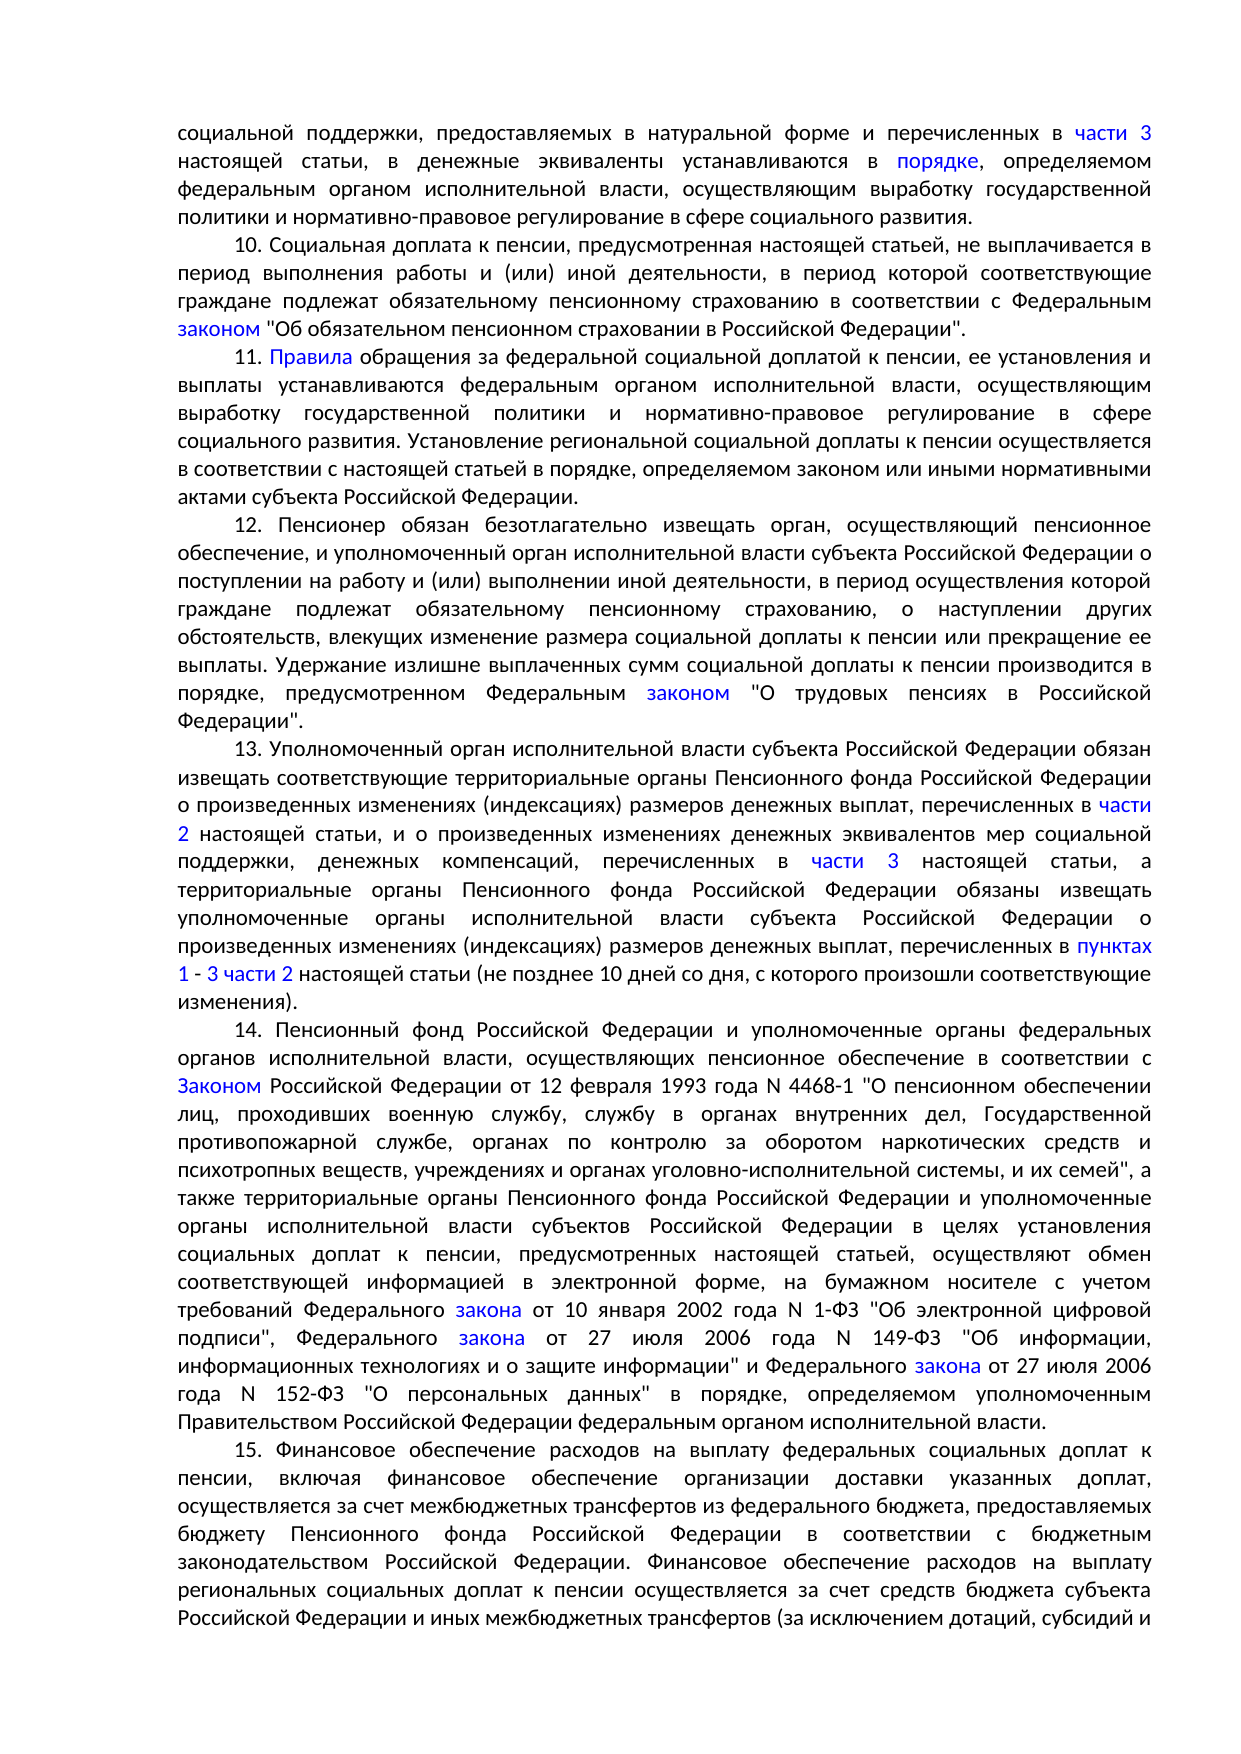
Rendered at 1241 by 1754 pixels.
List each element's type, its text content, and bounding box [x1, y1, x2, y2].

text 13. Уполномоченный орган исполнительной власти субъекта Российской Федерации обязан извещать соответствующие территориальные органы Пенсионного фонда Российской Федерации о произведенных изменениях (индексациях) размеров денежных выплат, перечисленных в части 2 настоящей статьи, и о произведенных изменениях денежных эквивалентов мер социальной поддержки, денежных компенсаций, перечисленных в части 3 настоящей статьи, а территориальные органы Пенсионного фонда Российской Федерации обязаны извещать уполномоченные органы исполнительной власти субъекта Российской Федерации о произведенных изменениях (индексациях) размеров денежных выплат, перечисленных в пунктах 1 - 3 части 2 настоящей статьи (не позднее 10 дней со дня, с которого произошли соответствующие изменения). [177, 734, 1152, 1015]
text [177, 1435, 1152, 1631]
text 12. Пенсионер обязан безотлагательно извещать орган, осуществляющий пенсионное обеспечение, и уполномоченный орган исполнительной власти субъекта Российской Федерации о поступлении на работу и (или) выполнении иной деятельности, в период осуществления которой граждане подлежат обязательному пенсионному страхованию, о наступлении других обстоятельств, влекущих изменение размера социальной доплаты к пенсии или прекращение ее выплаты. Удержание излишне выплаченных сумм социальной доплаты к пенсии производится в порядке, предусмотренном Федеральным законом "О трудовых пенсиях в Российской Федерации". [177, 510, 1152, 734]
text 10. Социальная доплата к пенсии, предусмотренная настоящей статьей, не выплачивается в период выполнения работы и (или) иной деятельности, в период которой соответствующие граждане подлежат обязательному пенсионному страхованию в соответствии с Федеральным законом "Об обязательном пенсионном страховании в Российской Федерации". [177, 230, 1152, 342]
text 11. Правила обращения за федеральной социальной доплатой к пенсии, ее установления и выплаты устанавливаются федеральным органом исполнительной власти, осуществляющим выработку государственной политики и нормативно-правовое регулирование в сфере социального развития. Установление региональной социальной доплаты к пенсии осуществляется в соответствии с настоящей статьей в порядке, определяемом законом или иными нормативными актами субъекта Российской Федерации. [177, 342, 1152, 510]
text 14. Пенсионный фонд Российской Федерации и уполномоченные органы федеральных органов исполнительной власти, осуществляющих пенсионное обеспечение в соответствии с Законом Российской Федерации от 12 февраля 1993 года N 4468-1 "О пенсионном обеспечении лиц, проходивших военную службу, службу в органах внутренних дел, Государственной противопожарной службе, органах по контролю за оборотом наркотических средств и психотропных веществ, учреждениях и органах уголовно-исполнительной системы, и их семей", а также территориальные органы Пенсионного фонда Российской Федерации и уполномоченные органы исполнительной власти субъектов Российской Федерации в целях установления социальных доплат к пенсии, предусмотренных настоящей статьей, осуществляют обмен соответствующей информацией в электронной форме, на бумажном носителе с учетом требований Федерального закона от 10 января 2002 года N 1-ФЗ "Об электронной цифровой подписи", Федерального закона от 27 июля 2006 года N 149-ФЗ "Об информации, информационных технологиях и о защите информации" и Федерального закона от 27 июля 2006 года N 152-ФЗ "О персональных данных" в порядке, определяемом уполномоченным Правительством Российской Федерации федеральным органом исполнительной власти. [177, 1015, 1152, 1435]
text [177, 118, 1152, 230]
